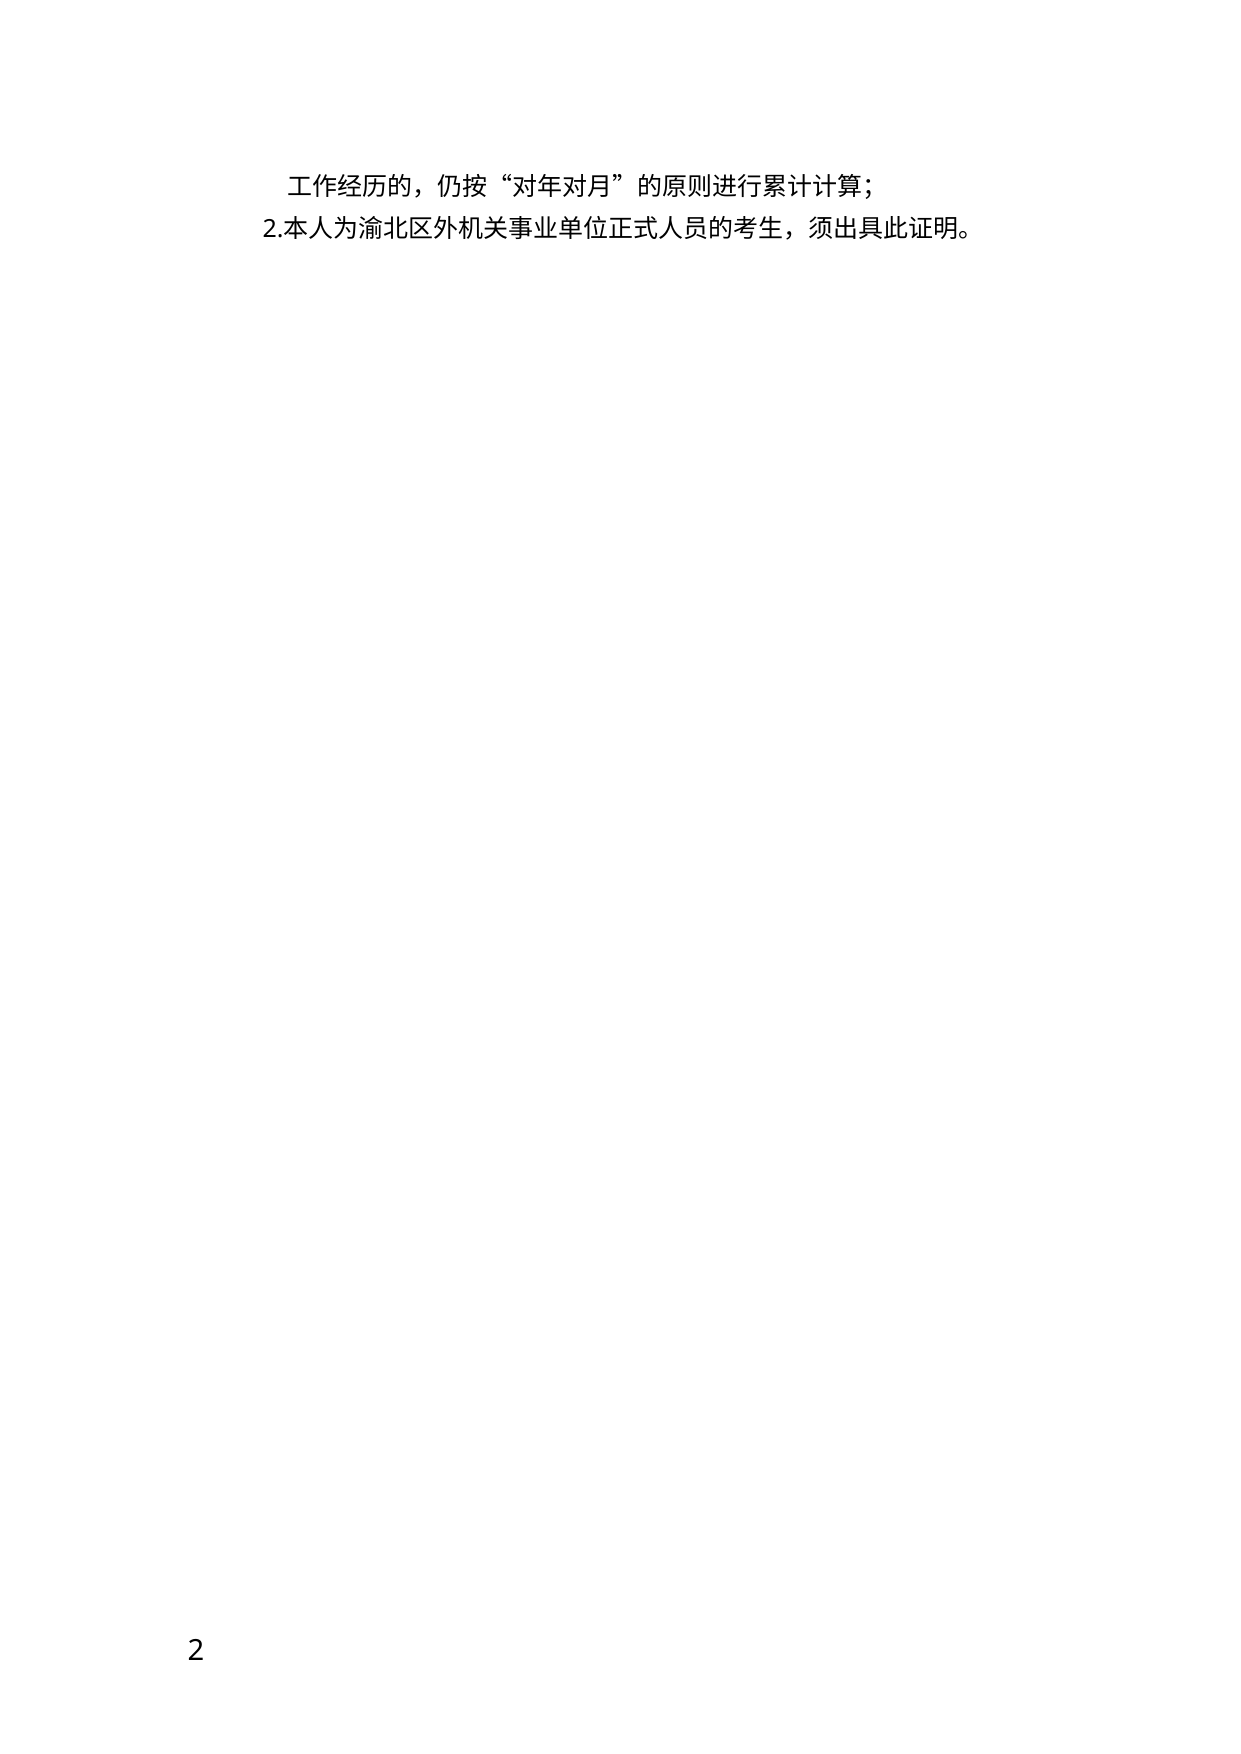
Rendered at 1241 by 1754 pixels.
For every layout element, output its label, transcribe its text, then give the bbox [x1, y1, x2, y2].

list 2.本人为渝北区外机关事业单位正式人员的考生，须出具此证明。 [262, 204, 1053, 245]
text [187, 162, 1053, 204]
